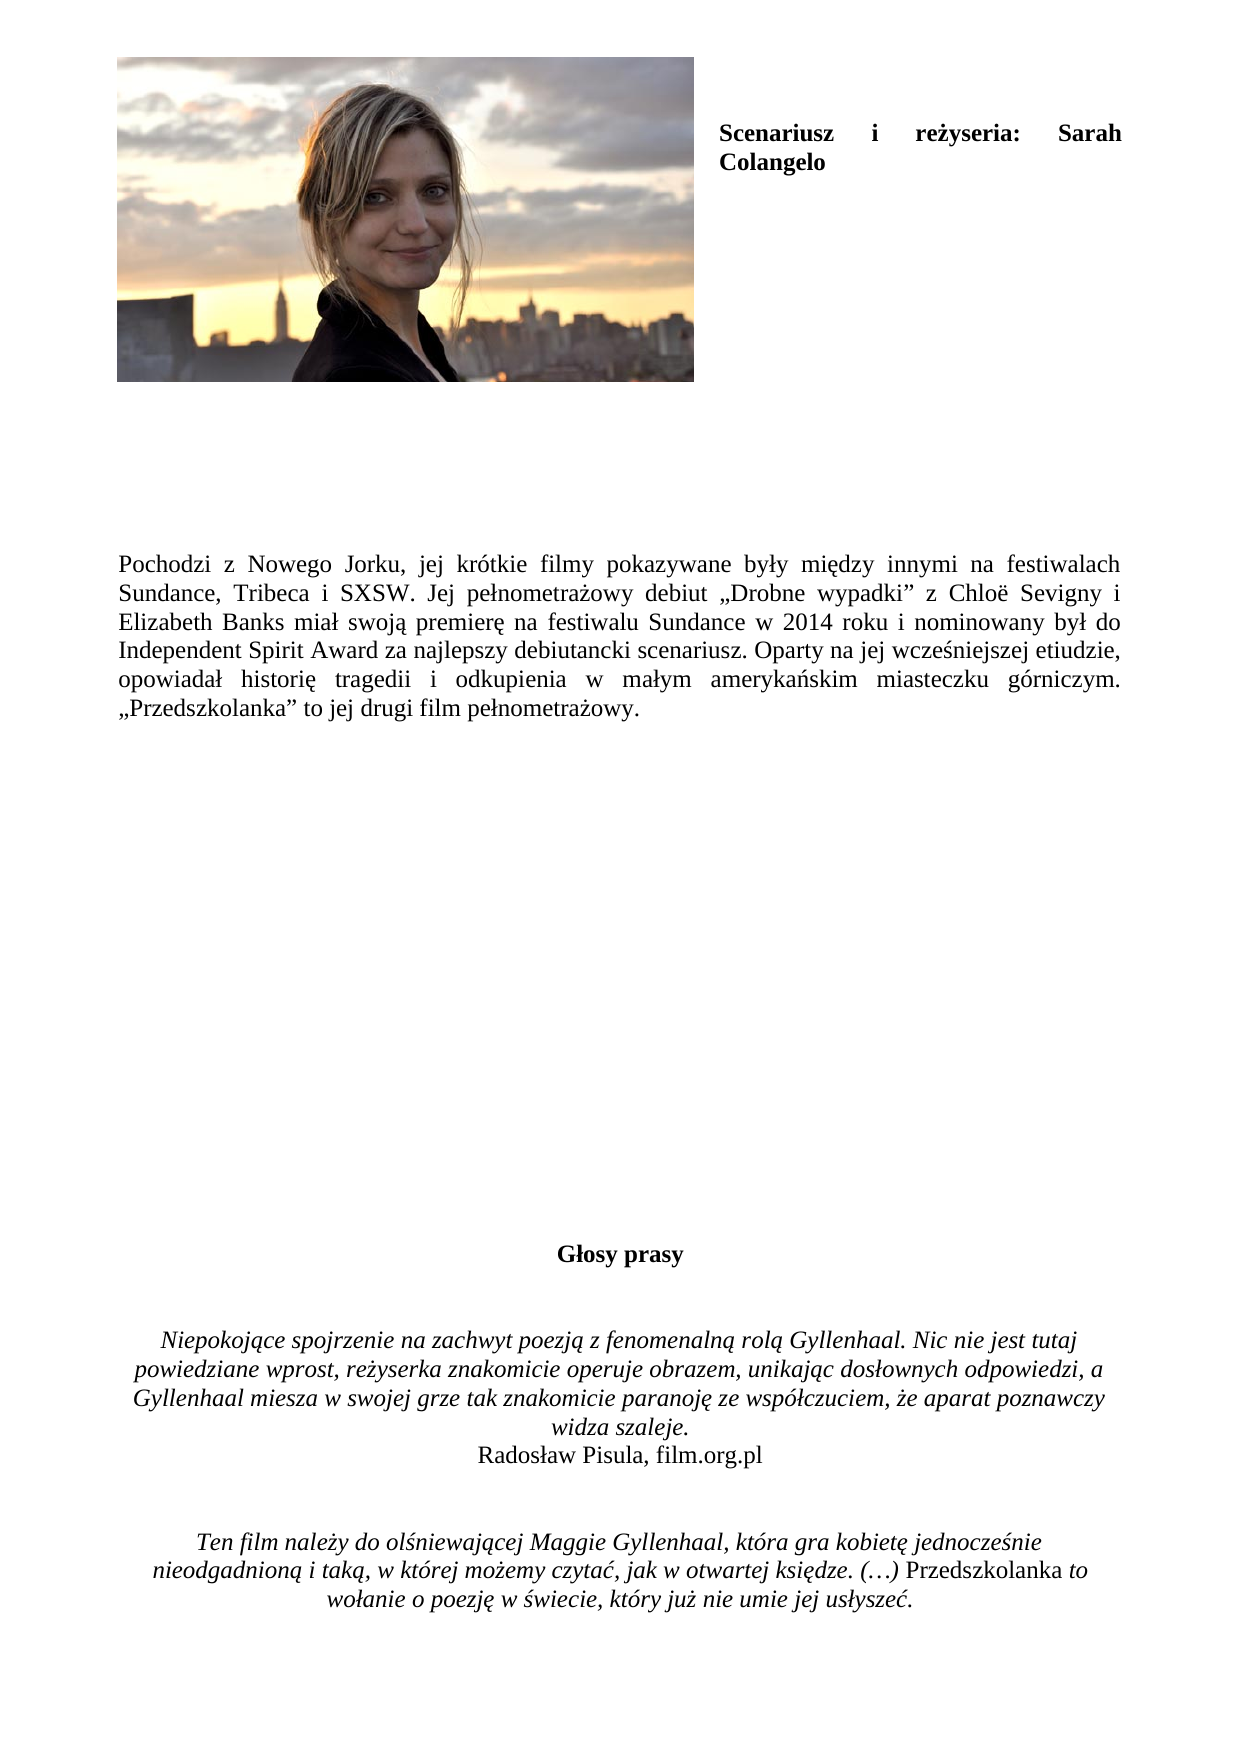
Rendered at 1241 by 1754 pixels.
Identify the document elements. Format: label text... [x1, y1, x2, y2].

text Scenariusz i reżyseria: Sarah Colangelo [694, 118, 1122, 176]
picture [117, 57, 694, 382]
text Pochodzi z Nowego Jorku, jej krótkie filmy pokazywane były między innymi na festiwalach Sundance, Tribeca i SXSW. Jej pełnometrażowy debiut „Drobne wypadki” z Chloë Sevigny i Elizabeth Banks miał swoją premierę na festiwalu Sundance w 2014 roku i nominowany był do Independent Spirit Award za najlepszy debiutancki scenariusz. Oparty na jej wcześniejszej etiudzie, opowiadał historię tragedii i odkupienia w małym amerykańskim miasteczku górniczym. „Przedszkolanka” to jej drugi film pełnometrażowy. [118, 549, 1122, 722]
text Niepokojące spojrzenie na zachwyt poezją z fenomenalną rolą Gyllenhaal. Nic nie jest tutaj powiedziane wprost, reżyserka znakomicie operuje obrazem, unikając dosłownych odpowiedzi, a Gyllenhaal miesza w swojej grze tak znakomicie paranoję ze współczuciem, że aparat poznawczy widza szaleje. [118, 1326, 1122, 1441]
text wołanie o poezję w świecie, który już nie umie jej usłyszeć. [118, 1584, 1122, 1613]
text Ten film należy do olśniewającej Maggie Gyllenhaal, która gra kobietę jednocześnie nieodgadnioną i taką, w której możemy czytać, jak w otwartej księdze. (…) Przedszkolanka to [118, 1527, 1122, 1584]
text Głosy prasy [118, 1239, 1122, 1268]
text Radosław Pisula, film.org.pl [118, 1441, 1122, 1469]
